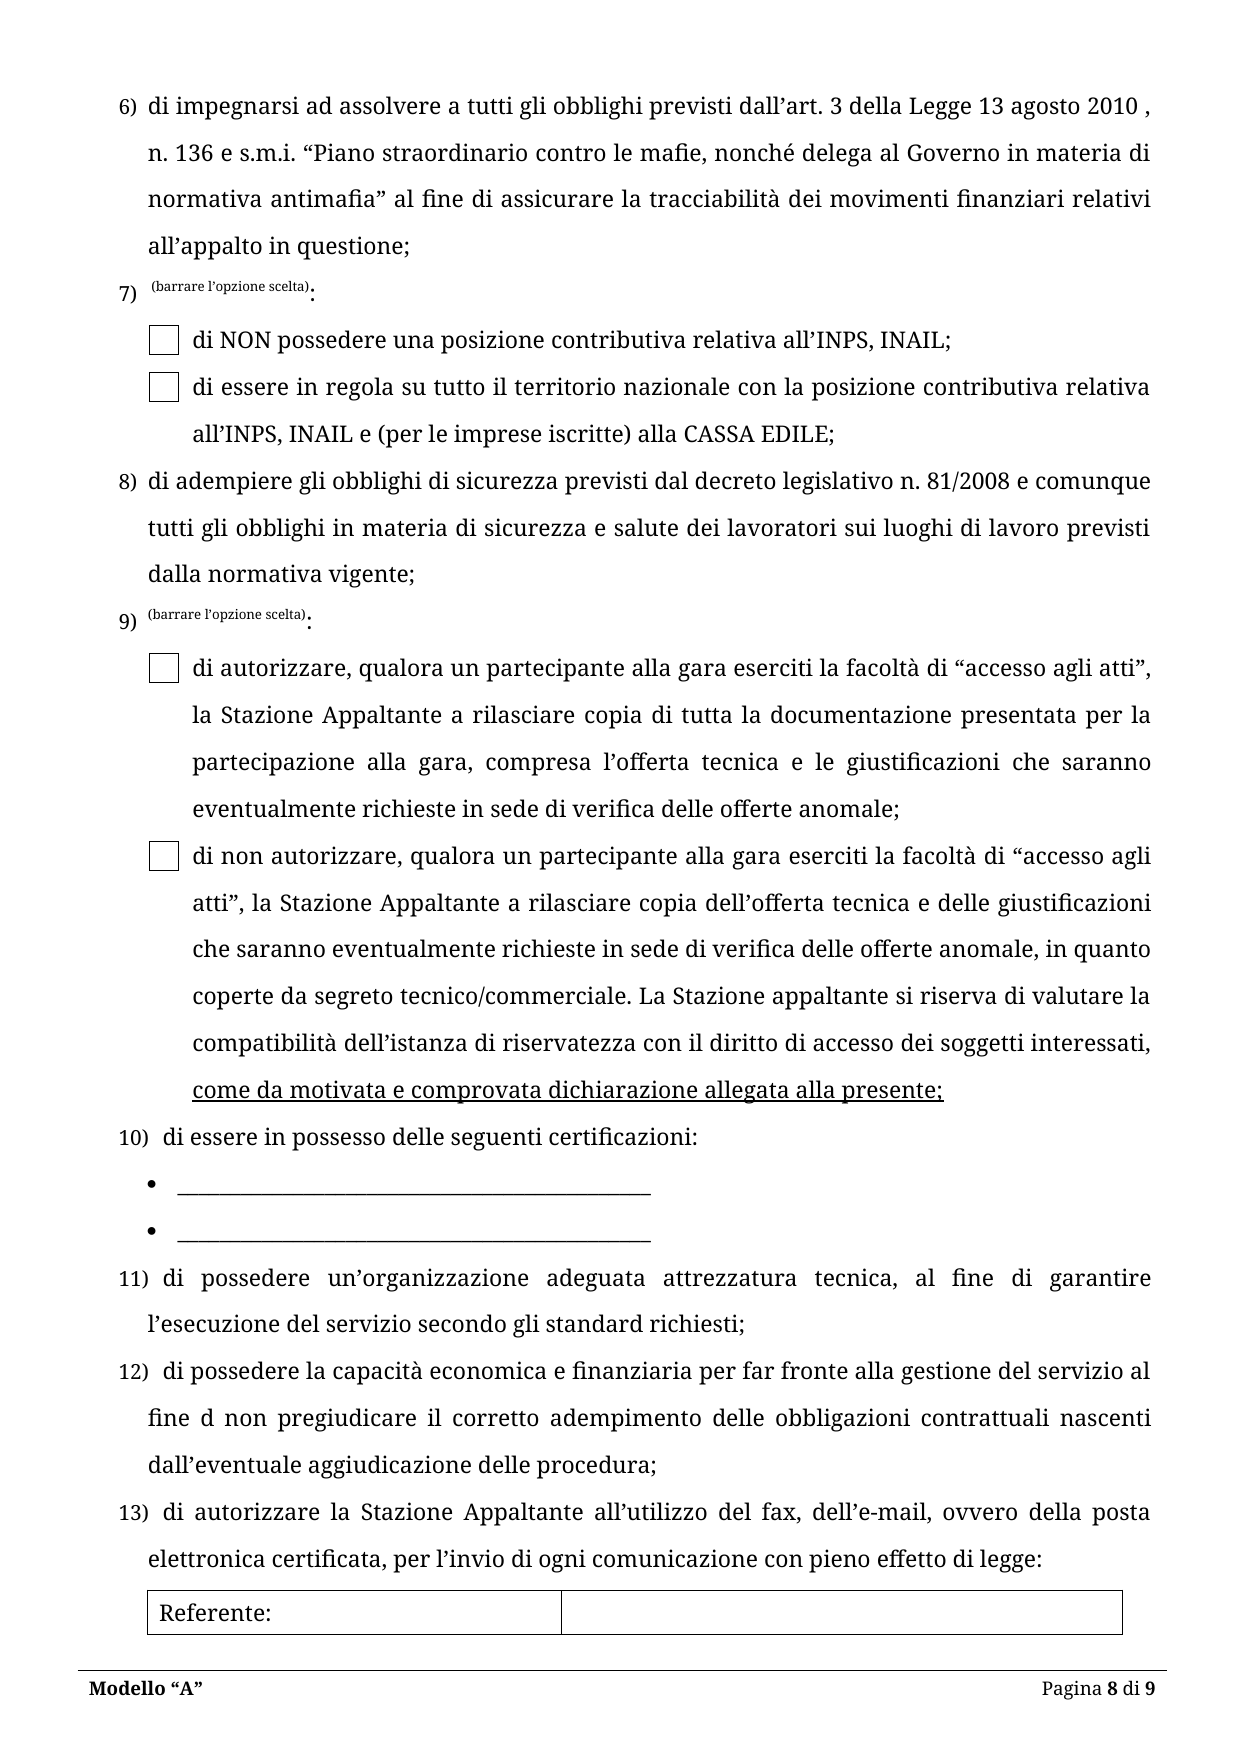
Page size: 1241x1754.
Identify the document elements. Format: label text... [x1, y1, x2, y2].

list di possedere un’organizzazione adeguata attrezzatura tecnica, al fine di garantire l’esecuzione del servizio secondo gli standard richiesti; [118, 1261, 1152, 1339]
list di possedere la capacità economica e finanziaria per far fronte alla gestione del servizio al fine d non pregiudicare il corretto adempimento delle obbligazioni contrattuali nascenti dall’eventuale aggiudicazione delle procedura; [118, 1355, 1152, 1480]
list di adempiere gli obblighi di sicurezza previsti dal decreto legislativo n. 81/2008 e comunque tutti gli obblighi in materia di sicurezza e salute dei lavoratori sui luoghi di lavoro previsti dalla normativa vigente; [118, 464, 1152, 589]
list _____________________________________________ [148, 1214, 1152, 1246]
list _____________________________________________ [148, 1168, 1152, 1199]
list (barrare l’opzione scelta): [118, 277, 1152, 308]
table_header [562, 1591, 1122, 1634]
text di autorizzare, qualora un partecipante alla gara eserciti la facoltà di “accesso agli atti”, la Stazione Appaltante a rilasciare copia di tutta la documentazione presentata per la partecipazione alla gara, compresa l’offerta tecnica e le giustificazioni che saranno eventualmente richieste in sede di verifica delle offerte anomale; [148, 652, 1152, 824]
list (barrare l’opzione scelta): [118, 605, 1152, 636]
list di impegnarsi ad assolvere a tutti gli obblighi previsti dall’art. 3 della Legge 13 agosto 2010 , n. 136 e s.m.i. “Piano straordinario contro le mafie, nonché delega al Governo in materia di normativa antimafia” al fine di assicurare la tracciabilità dei movimenti finanziari relativi all’appalto in questione; [118, 89, 1152, 261]
table_header Referente: [148, 1591, 561, 1634]
text di non autorizzare, qualora un partecipante alla gara eserciti la facoltà di “accesso agli atti”, la Stazione Appaltante a rilasciare copia dell’offerta tecnica e delle giustificazioni che saranno eventualmente richieste in sede di verifica delle offerte anomale, in quanto coperte da segreto tecnico/commerciale. La Stazione appaltante si riserva di valutare la compatibilità dell’istanza di riservatezza con il diritto di accesso dei soggetti interessati, come da motivata e comprovata dichiarazione allegata alla presente; [148, 839, 1152, 1105]
list di essere in possesso delle seguenti certificazioni: [118, 1121, 1152, 1152]
list di autorizzare la Stazione Appaltante all’utilizzo del fax, dell’e-mail, ovvero della posta elettronica certificata, per l’invio di ogni comunicazione con pieno effetto di legge: [118, 1496, 1152, 1574]
text di NON possedere una posizione contributiva relativa all’INPS, INAIL; [148, 324, 1152, 355]
text di essere in regola su tutto il territorio nazionale con la posizione contributiva relativa all’INPS, INAIL e (per le imprese iscritte) alla CASSA EDILE; [148, 371, 1152, 449]
